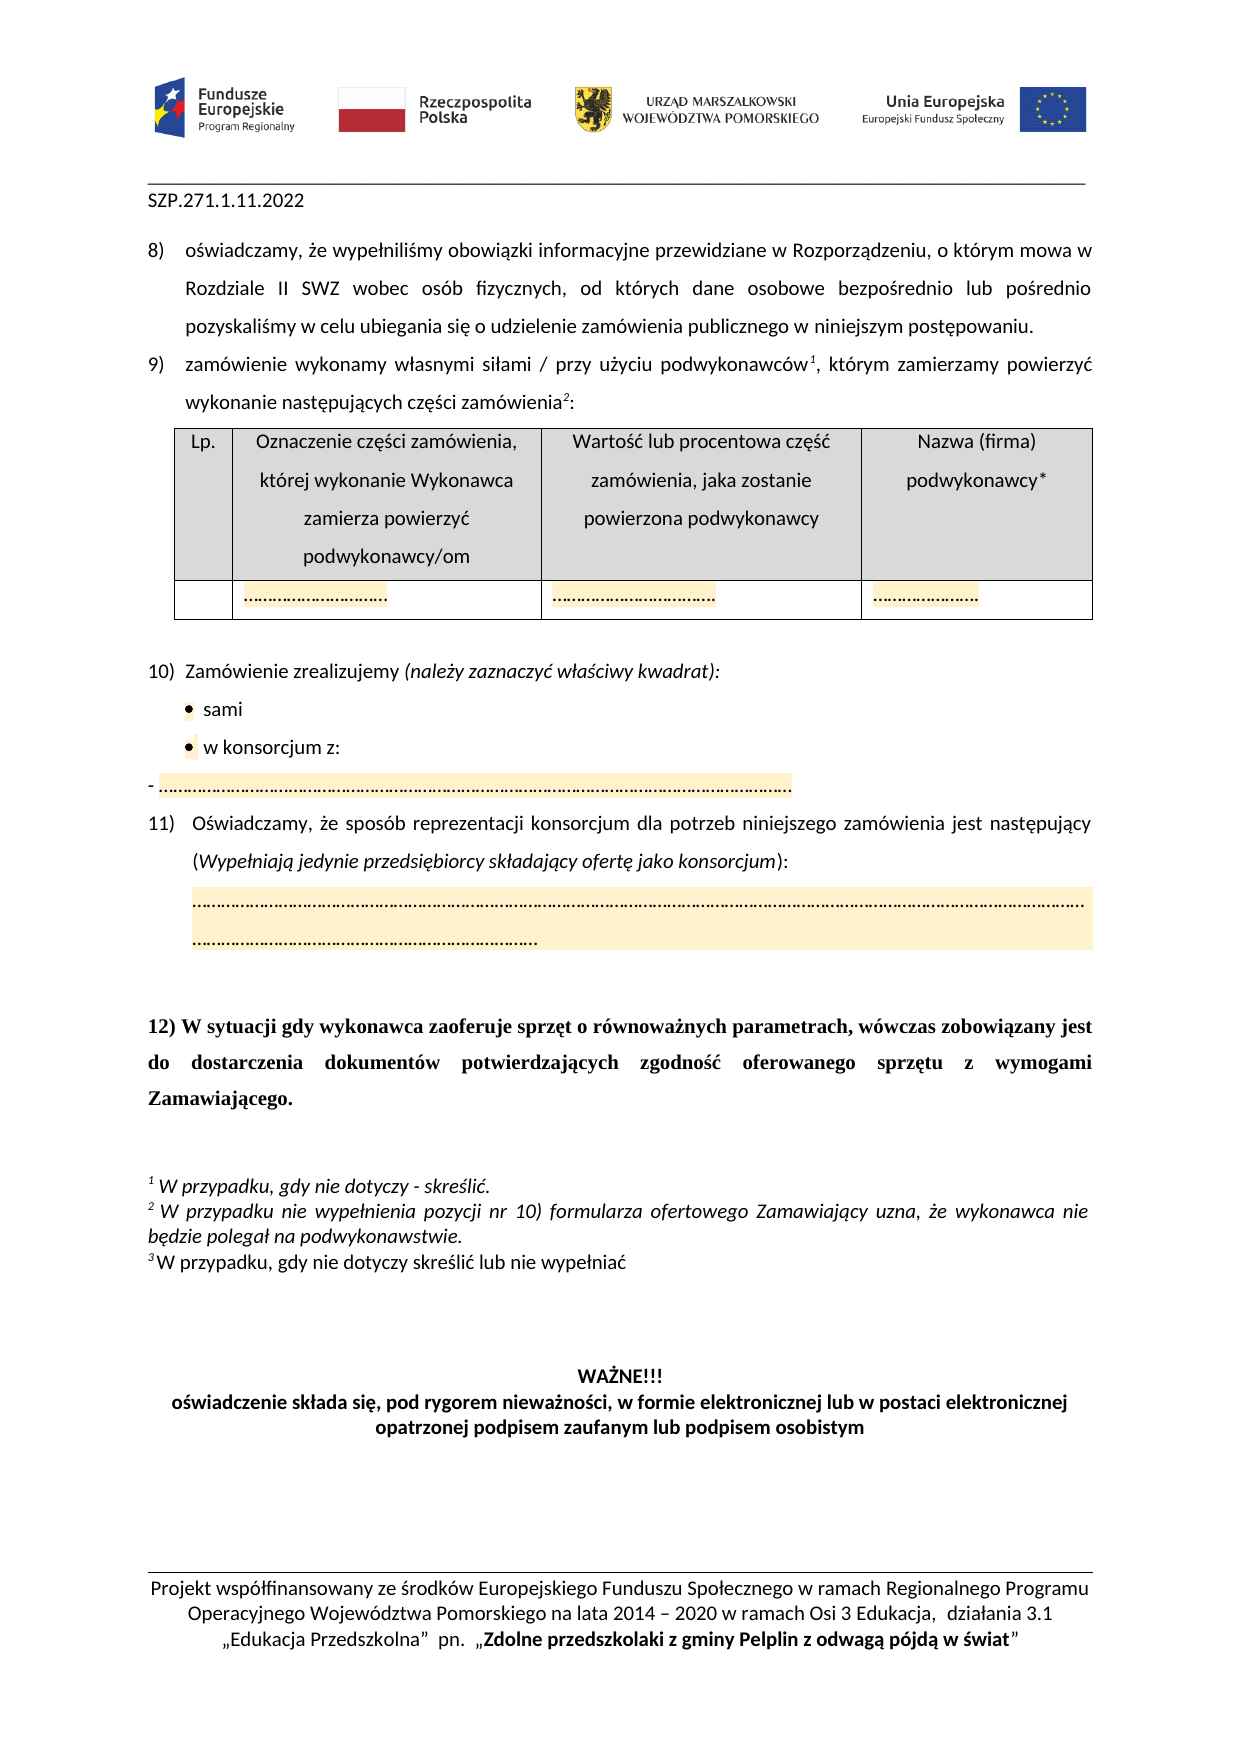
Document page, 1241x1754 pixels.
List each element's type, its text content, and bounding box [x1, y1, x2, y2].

text …………………………………………………………………………………………………………………………………………………………………………………………………………………………………… [192, 887, 1093, 950]
table_header Nazwa (firma) podwykonawcy* [862, 429, 1092, 580]
table_header Wartość lub procentowa część zamówienia, jaka zostanie powierzona podwykonawcy [542, 429, 861, 580]
text sami [185, 696, 1093, 722]
text WAŻNE!!! [148, 1363, 1093, 1389]
text 12) W sytuacji gdy wykonawca zaoferuje sprzęt o równoważnych parametrach, wówczas zobowiązany jest do dostarczenia dokumentów potwierdzających zgodność oferowanego sprzętu z wymogami Zamawiającego. [148, 1014, 1093, 1110]
text 2 W przypadku nie wypełnienia pozycji nr 10) formularza ofertowego Zamawiający uzna, że wykonawca nie będzie polegał na podwykonawstwie. [148, 1198, 1093, 1249]
text oświadczenie składa się, pod rygorem nieważności, w formie elektronicznej lub w postaci elektronicznej opatrzonej podpisem zaufanym lub podpisem osobistym [148, 1389, 1093, 1440]
table_header Lp. [175, 429, 232, 580]
text 1 W przypadku, gdy nie dotyczy - skreślić. [148, 1173, 1093, 1198]
table_cell ……………………………. [542, 581, 861, 619]
text - …………………………………………………………………………………………………………………… [148, 772, 1093, 798]
picture [147, 73, 1092, 140]
list Zamówienie zrealizujemy (należy zaznaczyć właściwy kwadrat): [148, 658, 1093, 683]
table_cell ………………………… [233, 581, 541, 619]
list zamówienie wykonamy własnymi siłami / przy użyciu podwykonawców1, którym zamierzamy powierzyć wykonanie następujących części zamówienia2: [148, 351, 1093, 415]
text w konsorcjum z: [198, 734, 1093, 760]
table_cell …………………. [862, 581, 1092, 619]
list oświadczamy, że wypełniliśmy obowiązki informacyjne przewidziane w Rozporządzeniu, o którym mowa w Rozdziale II SWZ wobec osób fizycznych, od których dane osobowe bezpośrednio lub pośrednio pozyskaliśmy w celu ubiegania się o udzielenie zamówienia publicznego w niniejszym postępowaniu. [148, 237, 1093, 339]
table_cell [175, 581, 232, 619]
text 3 W przypadku, gdy nie dotyczy skreślić lub nie wypełniać [148, 1249, 1093, 1274]
list Oświadczamy, że sposób reprezentacji konsorcjum dla potrzeb niniejszego zamówienia jest następujący (Wypełniają jedynie przedsiębiorcy składający ofertę jako konsorcjum): [148, 811, 1093, 874]
table_header Oznaczenie części zamówienia, której wykonanie Wykonawca zamierza powierzyć podwykonawcy/om [233, 429, 541, 580]
